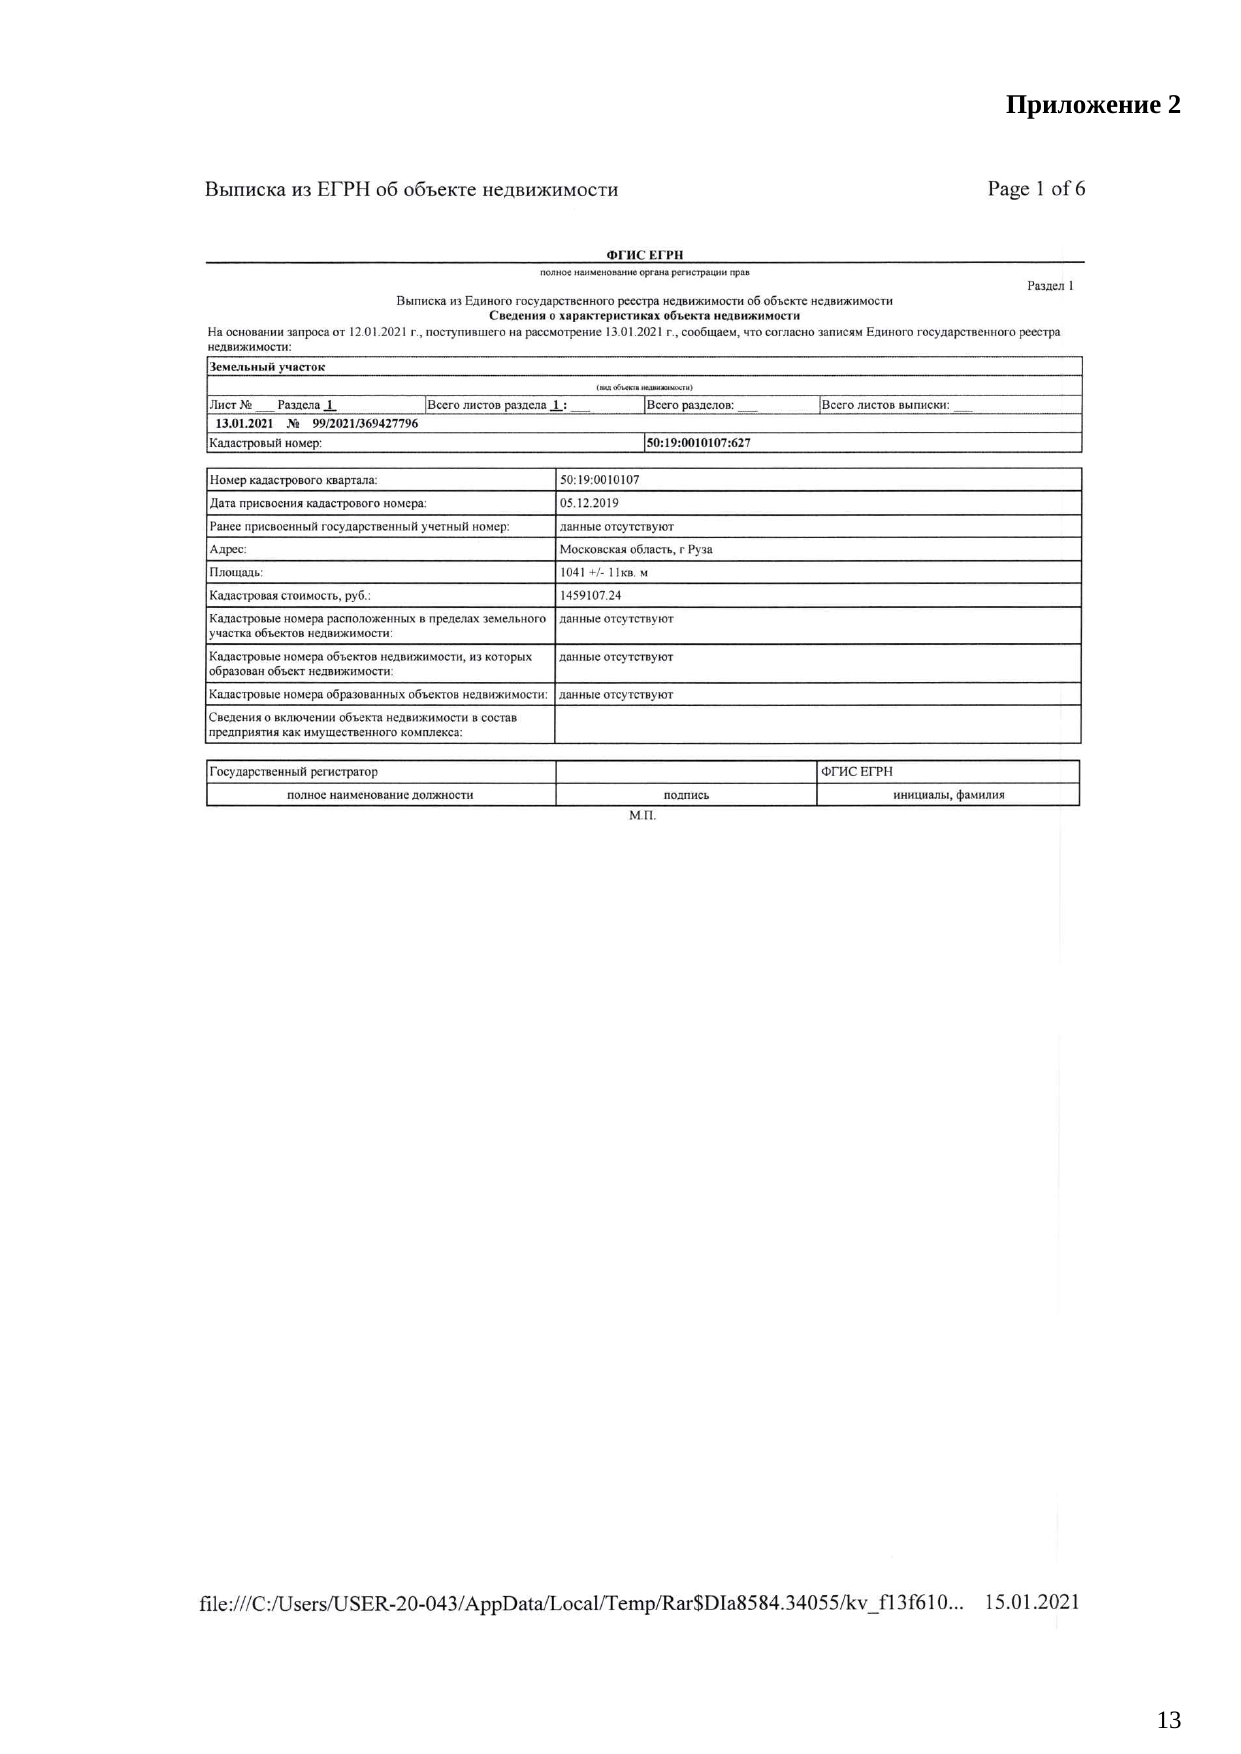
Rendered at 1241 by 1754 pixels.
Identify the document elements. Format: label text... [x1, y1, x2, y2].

subtitle Приложение 2 [103, 89, 1181, 120]
picture [103, 154, 1182, 1643]
